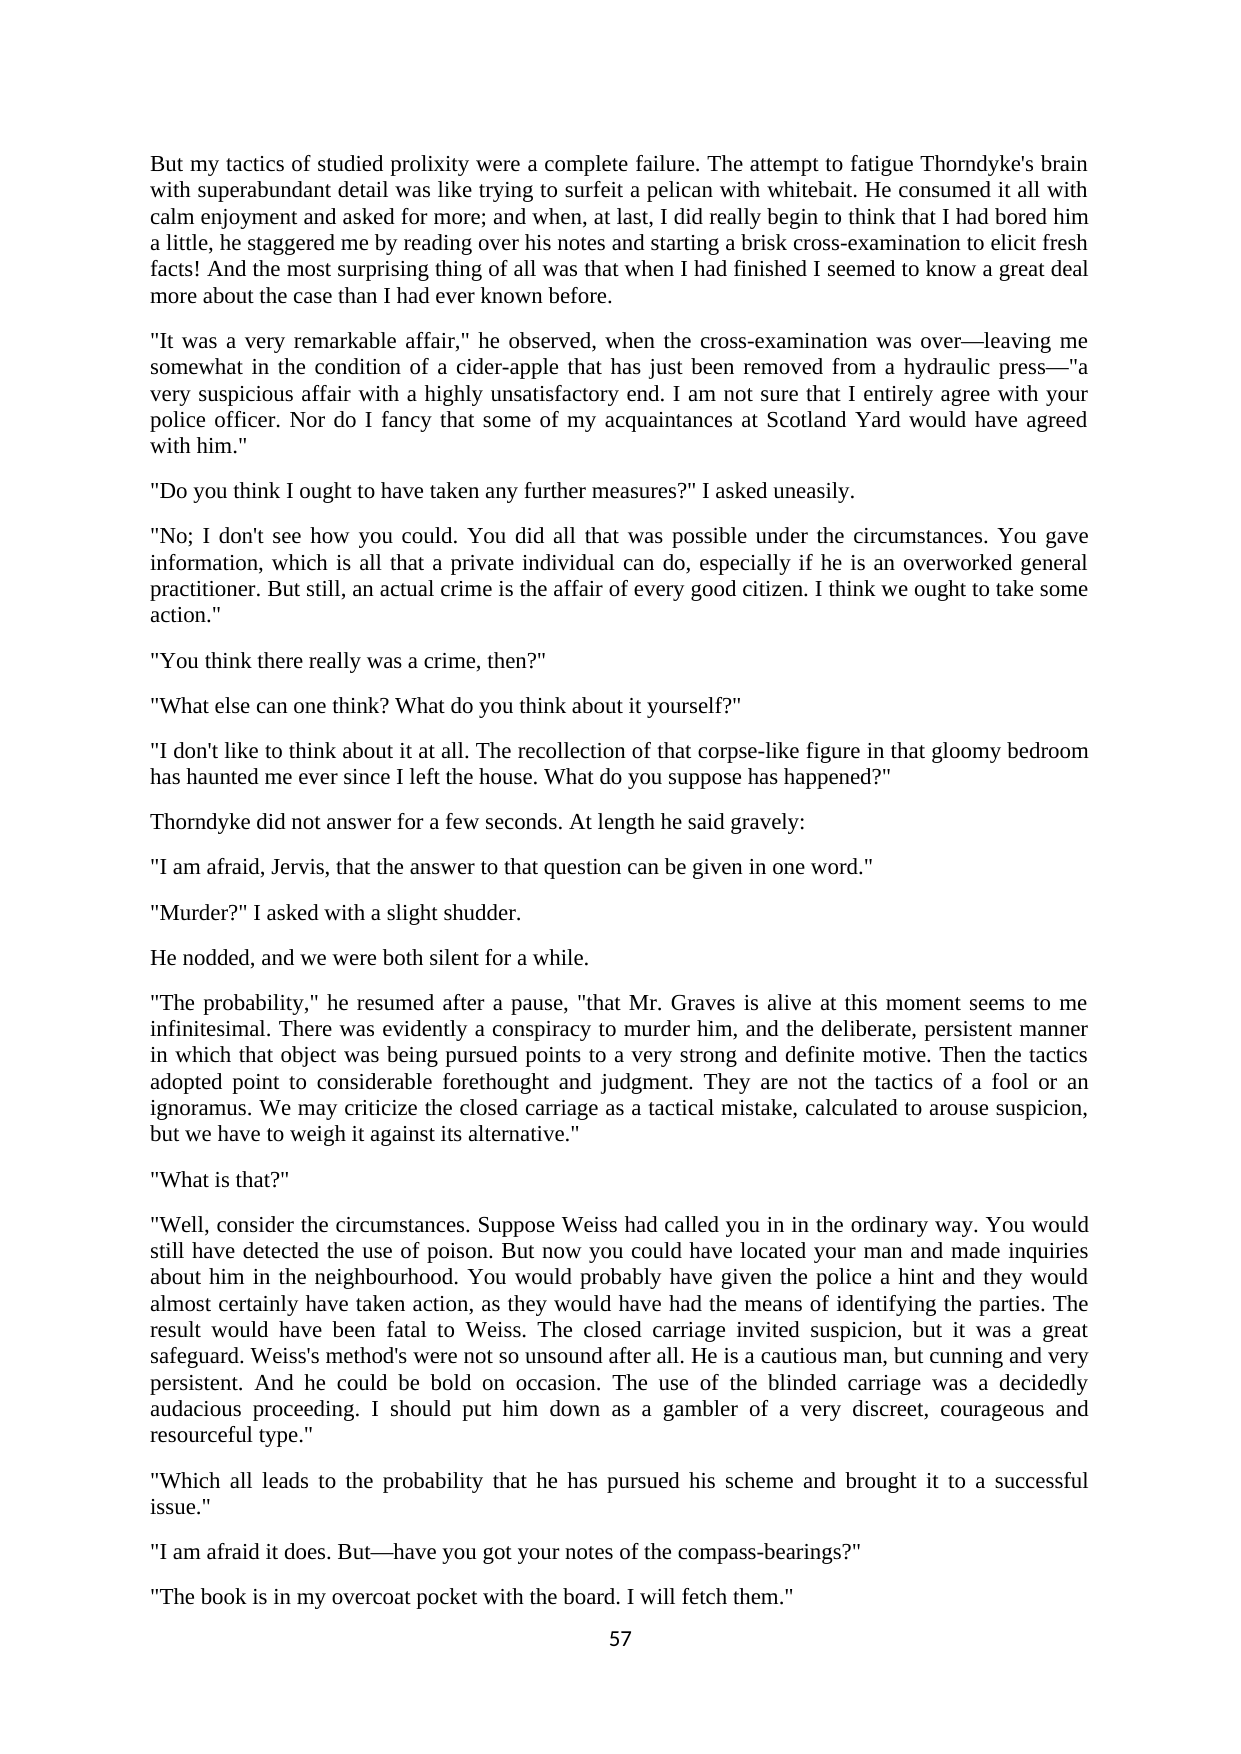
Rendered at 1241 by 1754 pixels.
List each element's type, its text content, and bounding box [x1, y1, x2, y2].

text "I am afraid, Jervis, that the answer to that question can be given in one word." [150, 853, 1090, 880]
text "Do you think I ought to have taken any further measures?" I asked uneasily. [150, 477, 1090, 504]
text He nodded, and we were both silent for a while. [150, 944, 1090, 970]
text But my tactics of studied prolixity were a complete failure. The attempt to fatigue Thorndyke's brain with superabundant detail was like trying to surfeit a pelican with whitebait. He consumed it all with calm enjoyment and asked for more; and when, at last, I did really begin to think that I had bored him a little, he staggered me by reading over his notes and starting a brisk cross-examination to elicit fresh facts! And the most surprising thing of all was that when I had finished I seemed to know a great deal more about the case than I had ever known before. [150, 150, 1090, 308]
text "Which all leads to the probability that he has pursued his scheme and brought it to a successful issue." [150, 1467, 1090, 1519]
text Thorndyke did not answer for a few seconds. At length he said gravely: [150, 808, 1090, 835]
text "What else can one think? What do you think about it yourself?" [150, 692, 1090, 718]
text "Murder?" I asked with a slight shudder. [150, 898, 1090, 925]
text "The book is in my overcoat pocket with the board. I will fetch them." [150, 1583, 1090, 1609]
text "What is that?" [150, 1166, 1090, 1192]
text "I don't like to think about it at all. The recollection of that corpse-like figure in that gloomy bedroom has haunted me ever since I left the house. What do you suppose has happened?" [150, 737, 1090, 789]
text "The probability," he resumed after a pause, "that Mr. Graves is alive at this moment seems to me infinitesimal. There was evidently a conspiracy to murder him, and the deliberate, persistent manner in which that object was being pursued points to a very strong and definite motive. Then the tactics adopted point to considerable forethought and judgment. They are not the tactics of a fool or an ignoramus. We may criticize the closed carriage as a tactical mistake, calculated to arouse suspicion, but we have to weigh it against its alternative." [150, 989, 1090, 1147]
text "No; I don't see how you could. You did all that was possible under the circumstances. You gave information, which is all that a private individual can do, especially if he is an overworked general practitioner. But still, an actual crime is the affair of every good citizen. I think we ought to take some action." [150, 522, 1090, 628]
text "Well, consider the circumstances. Suppose Weiss had called you in in the ordinary way. You would still have detected the use of poison. But now you could have located your man and made inquiries about him in the neighbourhood. You would probably have given the police a hint and they would almost certainly have taken action, as they would have had the means of identifying the parties. The result would have been fatal to Weiss. The closed carriage invited suspicion, but it was a great safeguard. Weiss's method's were not so unsound after all. He is a cautious man, but cunning and very persistent. And he could be bold on occasion. The use of the blinded carriage was a decidedly audacious proceeding. I should put him down as a gambler of a very discreet, courageous and resourceful type." [150, 1211, 1090, 1448]
text "It was a very remarkable affair," he observed, when the cross-examination was over—leaving me somewhat in the condition of a cider-apple that has just been removed from a hydraulic press—"a very suspicious affair with a highly unsatisfactory end. I am not sure that I entirely agree with your police officer. Nor do I fancy that some of my acquaintances at Scotland Yard would have agreed with him." [150, 327, 1090, 459]
text "You think there really was a crime, then?" [150, 647, 1090, 673]
text "I am afraid it does. But—have you got your notes of the compass-bearings?" [150, 1538, 1090, 1564]
